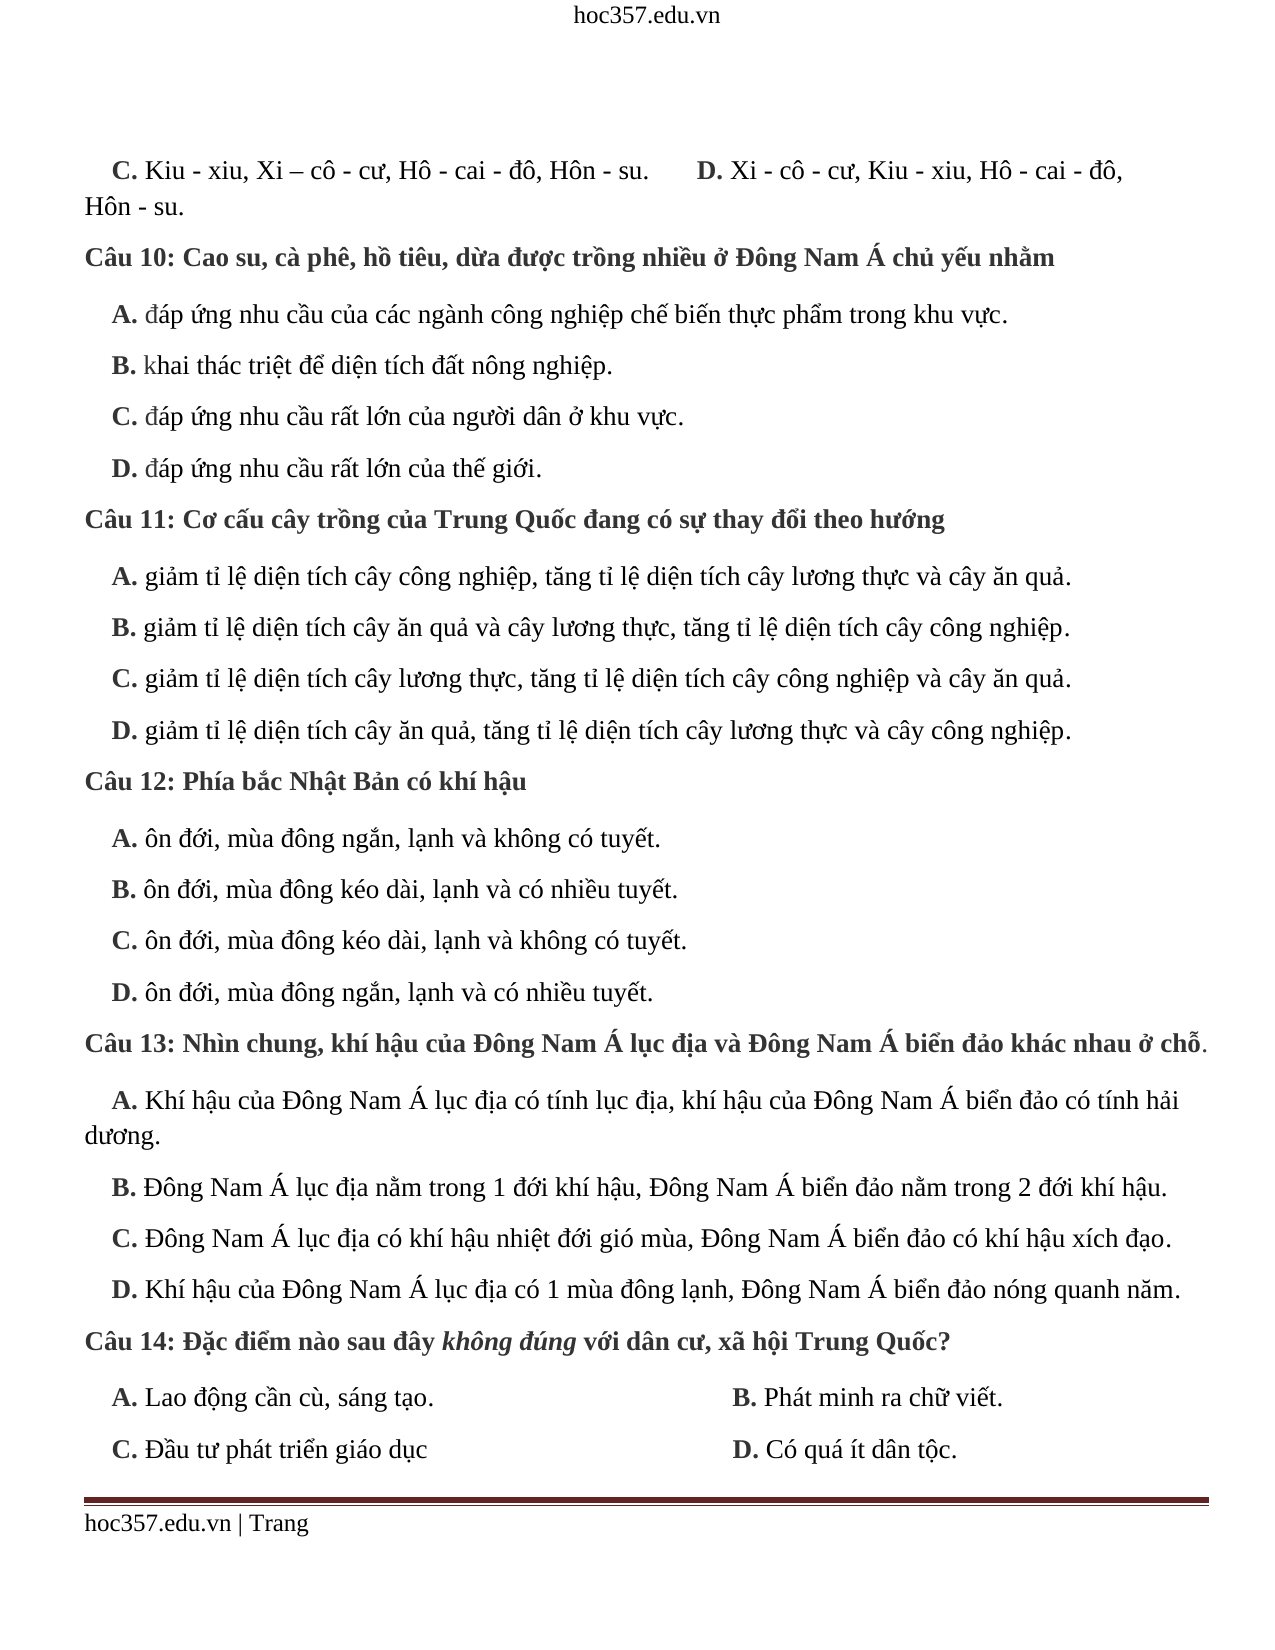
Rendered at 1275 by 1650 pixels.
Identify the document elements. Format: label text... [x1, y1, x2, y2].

text D. Khí hậu của Đông Nam Á lục địa có 1 mùa đông lạnh, Đông Nam Á biển đảo nóng quanh năm. [84, 1273, 1209, 1305]
text C. giảm tỉ lệ diện tích cây lương thực, tăng tỉ lệ diện tích cây công nghiệp và cây ăn quả. [84, 662, 1209, 694]
text D. đáp ứng nhu cầu rất lớn của thế giới. [84, 452, 1209, 483]
text C. đáp ứng nhu cầu rất lớn của người dân ở khu vực. [84, 401, 1209, 432]
text D. ôn đới, mùa đông ngắn, lạnh và có nhiều tuyết. [84, 976, 1209, 1007]
text Câu 14: Đặc điểm nào sau đây không đúng với dân cư, xã hội Trung Quốc? [84, 1325, 1209, 1356]
text B. Đông Nam Á lục địa nằm trong 1 đới khí hậu, Đông Nam Á biển đảo nằm trong 2 đới khí hậu. [84, 1171, 1209, 1202]
text C. Đông Nam Á lục địa có khí hậu nhiệt đới gió mùa, Đông Nam Á biển đảo có khí hậu xích đạo. [84, 1222, 1209, 1253]
text A. Lao động cần cù, sáng tạo. B. Phát minh ra chữ viết. [84, 1381, 1209, 1413]
text B. ôn đới, mùa đông kéo dài, lạnh và có nhiều tuyết. [84, 873, 1209, 904]
text A. Khí hậu của Đông Nam Á lục địa có tính lục địa, khí hậu của Đông Nam Á biển đảo có tính hải dương. [84, 1084, 1209, 1151]
text C. ôn đới, mùa đông kéo dài, lạnh và không có tuyết. [84, 924, 1209, 956]
text D. giảm tỉ lệ diện tích cây ăn quả, tăng tỉ lệ diện tích cây lương thực và cây công nghiệp. [84, 714, 1209, 745]
text A. đáp ứng nhu cầu của các ngành công nghiệp chế biến thực phẩm trong khu vực. [84, 298, 1209, 329]
text B. khai thác triệt để diện tích đất nông nghiệp. [84, 349, 1209, 380]
text A. ôn đới, mùa đông ngắn, lạnh và không có tuyết. [84, 822, 1209, 853]
text Câu 11: Cơ cấu cây trồng của Trung Quốc đang có sự thay đổi theo hướng [84, 503, 1209, 534]
text C. Đầu tư phát triển giáo dục D. Có quá ít dân tộc. [84, 1433, 1209, 1464]
text Câu 12: Phía bắc Nhật Bản có khí hậu [84, 765, 1209, 796]
text Câu 13: Nhìn chung, khí hậu của Đông Nam Á lục địa và Đông Nam Á biển đảo khác nhau ở chỗ. [84, 1027, 1209, 1058]
text Câu 10: Cao su, cà phê, hồ tiêu, dừa được trồng nhiều ở Đông Nam Á chủ yếu nhằm [84, 241, 1209, 272]
text C. Kiu - xiu, Xi – cô - cư, Hô - cai - đô, Hôn - su. D. Xi - cô - cư, Kiu - xiu, Hô - cai - đô, Hôn - su. [84, 154, 1209, 221]
text A. giảm tỉ lệ diện tích cây công nghiệp, tăng tỉ lệ diện tích cây lương thực và cây ăn quả. [84, 560, 1209, 591]
text B. giảm tỉ lệ diện tích cây ăn quả và cây lương thực, tăng tỉ lệ diện tích cây công nghiệp. [84, 611, 1209, 642]
